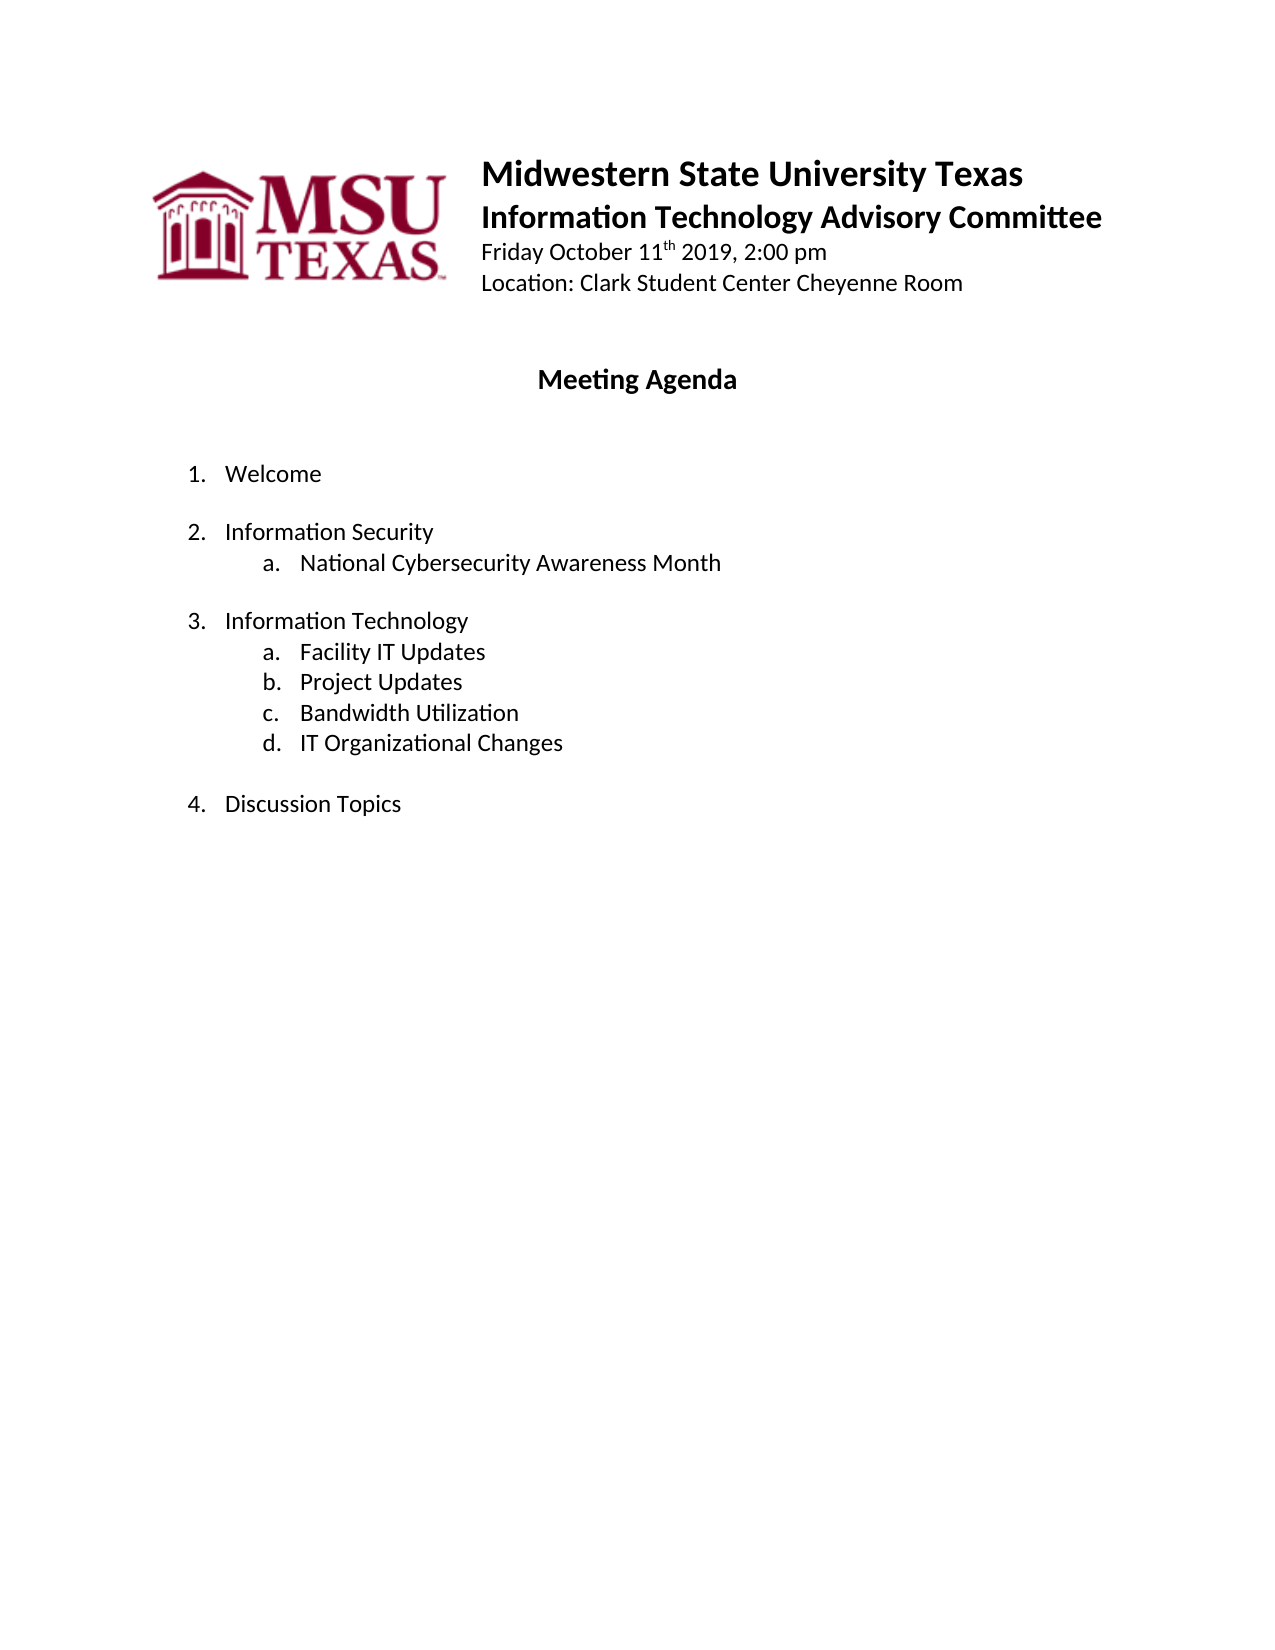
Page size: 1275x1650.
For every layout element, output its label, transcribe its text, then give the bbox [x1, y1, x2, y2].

text Midwestern State University Texas [150, 150, 1125, 196]
list Information Security [187, 516, 1125, 547]
list Bandwidth Utilization [262, 697, 1125, 728]
list Project Updates [262, 667, 1125, 697]
list Information Technology [187, 606, 1125, 636]
list National Cybersecurity Awareness Month [262, 547, 1125, 606]
text Information Technology Advisory Committee [463, 196, 1125, 237]
list Facility IT Updates [262, 636, 1125, 667]
text Location: Clark Student Center Cheyenne Room [150, 267, 1125, 298]
text Friday October 11th 2019, 2:00 pm [463, 237, 1125, 267]
picture [150, 169, 463, 282]
list IT Organizational Changes [262, 728, 1125, 758]
text Meeting Agenda [150, 361, 1125, 397]
list Welcome [187, 458, 1125, 516]
list Discussion Topics [187, 789, 1125, 819]
